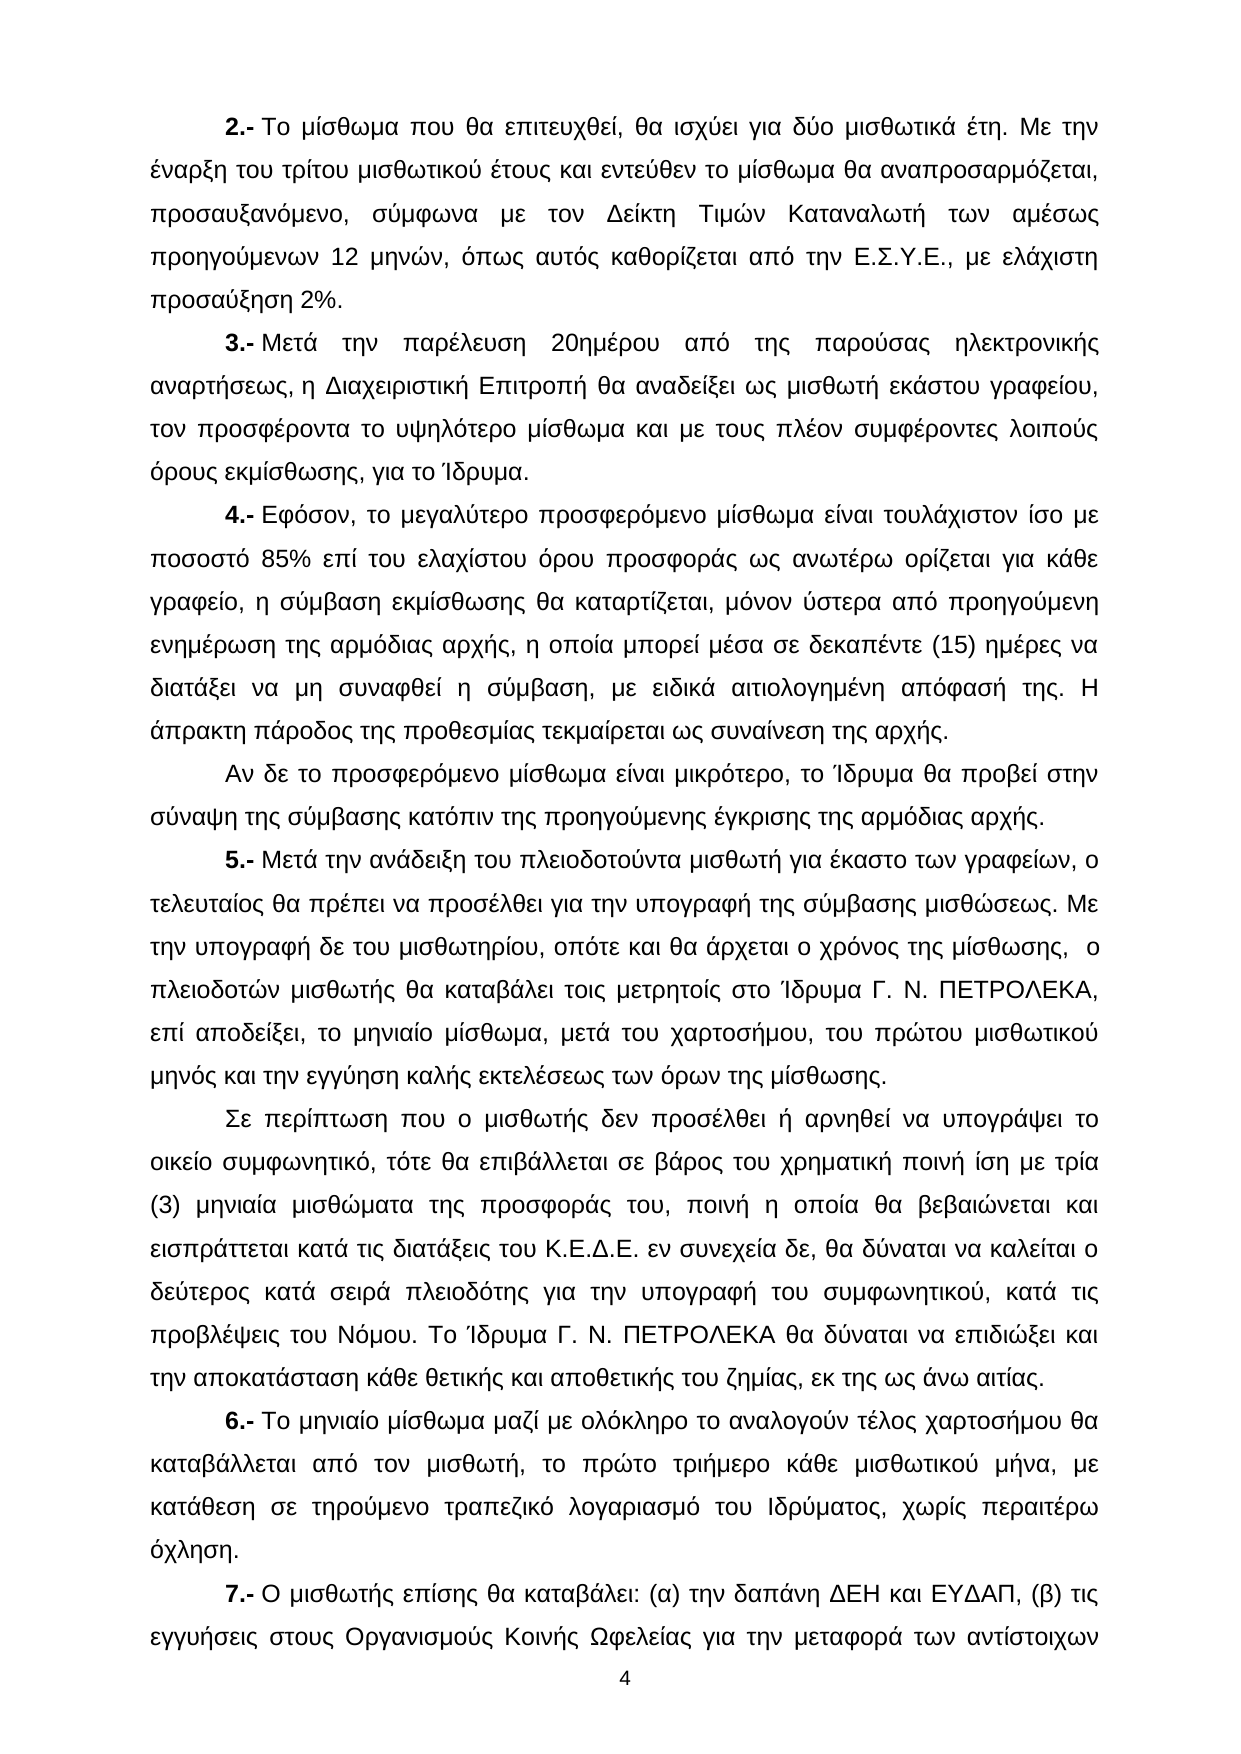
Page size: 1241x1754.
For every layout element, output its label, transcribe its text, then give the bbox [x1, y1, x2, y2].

text 5.- Μετά την ανάδειξη του πλειοδοτούντα μισθωτή για έκαστο των γραφείων, ο τελευταίος θα πρέπει να προσέλθει για την υπογραφή της σύμβασης μισθώσεως. Με την υπογραφή δε του μισθωτηρίου, οπότε και θα άρχεται ο χρόνος της μίσθωσης, ο πλειοδοτών μισθωτής θα καταβάλει τοις μετρητοίς στο Ίδρυμα Γ. Ν. ΠΕΤΡΟΛΕΚΑ, επί αποδείξει, το μηνιαίο μίσθωμα, μετά του χαρτοσήμου, του πρώτου μισθωτικού μηνός και την εγγύηση καλής εκτελέσεως των όρων της μίσθωσης. [150, 846, 1100, 1090]
text 4.- Εφόσον, το μεγαλύτερο προσφερόμενο μίσθωμα είναι τουλάχιστον ίσο με ποσοστό 85% επί του ελαχίστου όρου προσφοράς ως ανωτέρω ορίζεται για κάθε γραφείο, η σύμβαση εκμίσθωσης θα καταρτίζεται, μόνον ύστερα από προηγούμενη ενημέρωση της αρμόδιας αρχής, η οποία μπορεί μέσα σε δεκαπέντε (15) ημέρες να διατάξει να μη συναφθεί η σύμβαση, με ειδικά αιτιολογημένη απόφασή της. Η άπρακτη πάροδος της προθεσμίας τεκμαίρεται ως συναίνεση της αρχής. [150, 501, 1100, 745]
text Αν δε το προσφερόμενο μίσθωμα είναι μικρότερο, το Ίδρυμα θα προβεί στην σύναψη της σύμβασης κατόπιν της προηγούμενης έγκρισης της αρμόδιας αρχής. [150, 759, 1100, 831]
text 2.- Το μίσθωμα που θα επιτευχθεί, θα ισχύει για δύο μισθωτικά έτη. Με την έναρξη του τρίτου μισθωτικού έτους και εντεύθεν το μίσθωμα θα αναπροσαρμόζεται, προσαυξανόμενο, σύμφωνα με τον Δείκτη Τιμών Καταναλωτή των αμέσως προηγούμενων 12 μηνών, όπως αυτός καθορίζεται από την Ε.Σ.Υ.Ε., με ελάχιστη προσαύξηση 2%. [150, 112, 1100, 314]
text Σε περίπτωση που ο μισθωτής δεν προσέλθει ή αρνηθεί να υπογράψει το οικείο συμφωνητικό, τότε θα επιβάλλεται σε βάρος του χρηματική ποινή ίση με τρία (3) μηνιαία μισθώματα της προσφοράς του, ποινή η οποία θα βεβαιώνεται και εισπράττεται κατά τις διατάξεις του Κ.Ε.Δ.Ε. εν συνεχεία δε, θα δύναται να καλείται ο δεύτερος κατά σειρά πλειοδότης για την υπογραφή του συμφωνητικού, κατά τις προβλέψεις του Νόμου. Το Ίδρυμα Γ. Ν. ΠΕΤΡΟΛΕΚΑ θα δύναται να επιδιώξει και την αποκατάσταση κάθε θετικής και αποθετικής του ζημίας, εκ της ως άνω αιτίας. [150, 1104, 1100, 1392]
text 6.- Το μηνιαίο μίσθωμα μαζί με ολόκληρο το αναλογούν τέλος χαρτοσήμου θα καταβάλλεται από τον μισθωτή, το πρώτο τριήμερο κάθε μισθωτικού μήνα, με κατάθεση σε τηρούμενο τραπεζικό λογαριασμό του Ιδρύματος, χωρίς περαιτέρω όχληση. [150, 1406, 1100, 1564]
text 3.- Μετά την παρέλευση 20ημέρου από της παρούσας ηλεκτρονικής αναρτήσεως, η Διαχειριστική Επιτροπή θα αναδείξει ως μισθωτή εκάστου γραφείου, τον προσφέροντα το υψηλότερο μίσθωμα και με τους πλέον συμφέροντες λοιπούς όρους εκμίσθωσης, για το Ίδρυμα. [150, 328, 1100, 486]
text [150, 1579, 1100, 1651]
